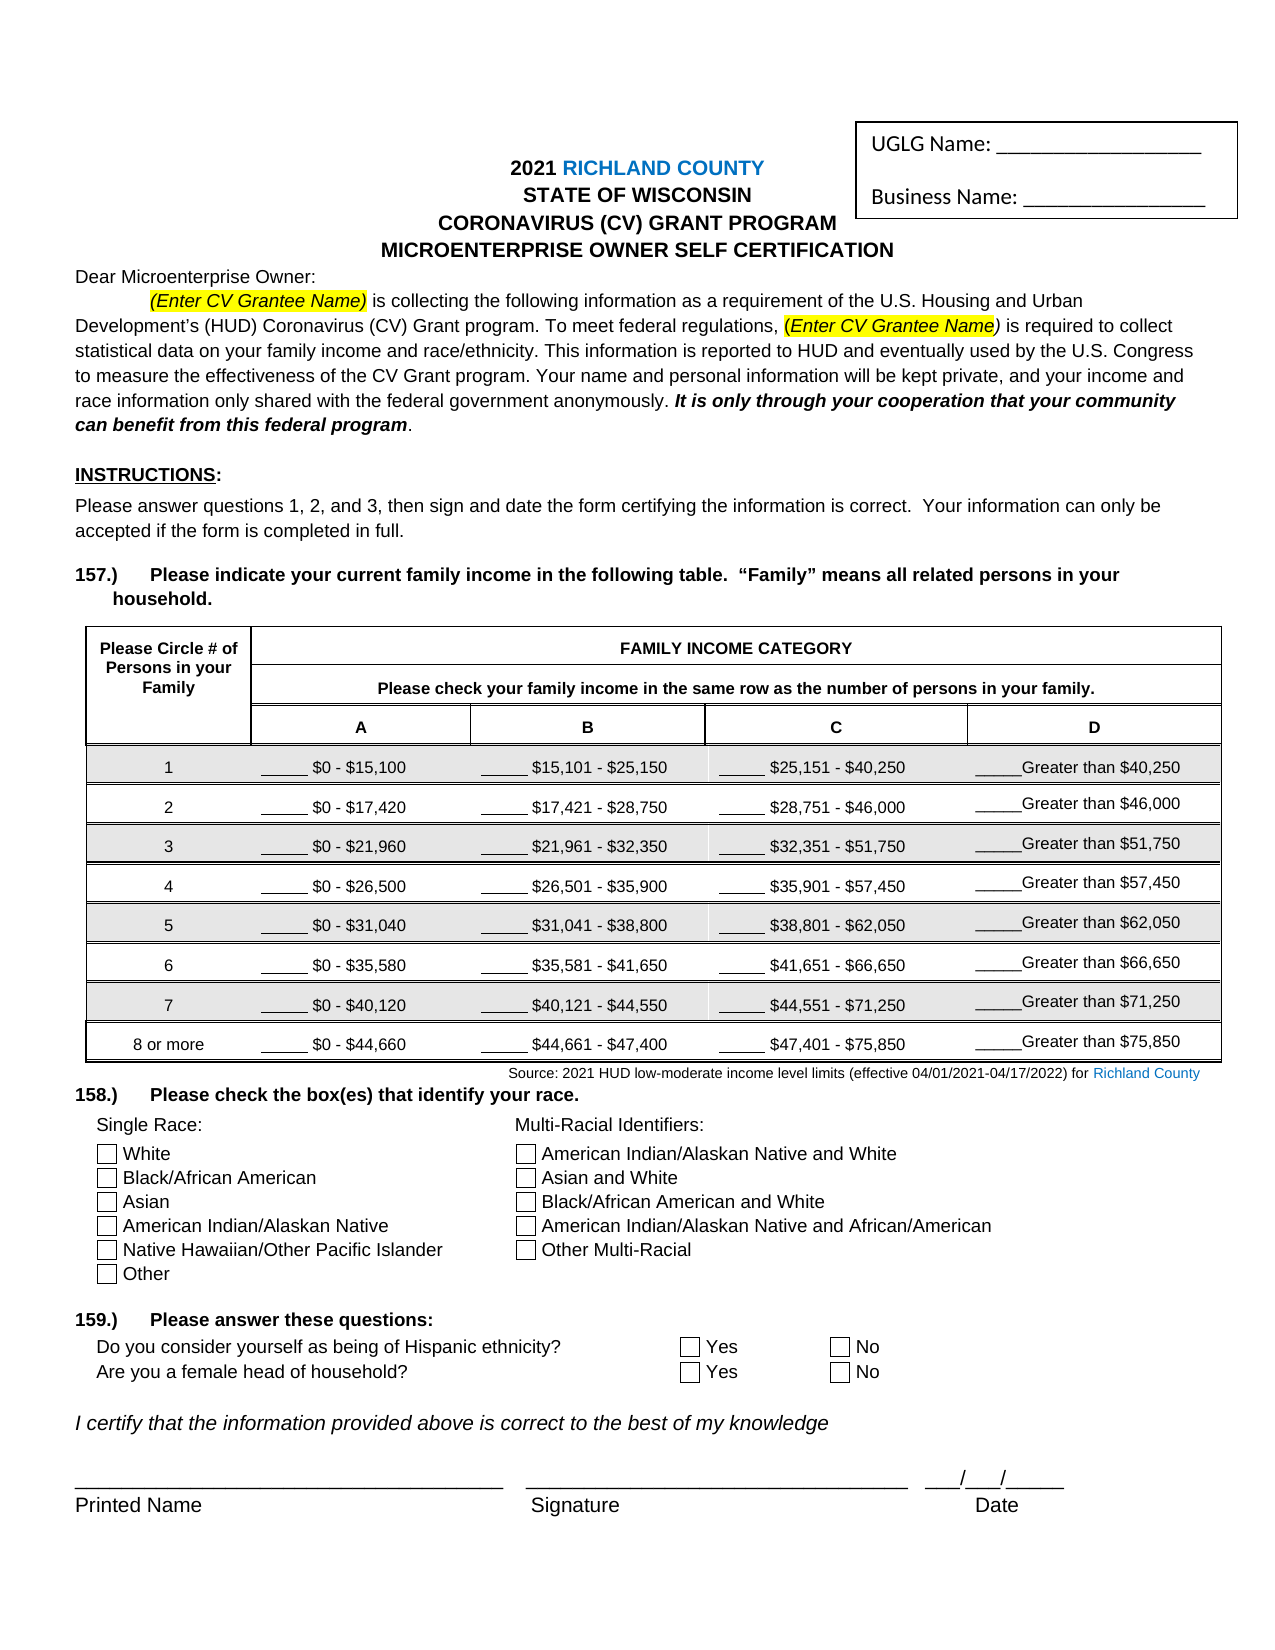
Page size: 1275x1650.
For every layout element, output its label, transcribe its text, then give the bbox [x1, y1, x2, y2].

text Dear Microenterprise Owner: [75, 266, 1200, 287]
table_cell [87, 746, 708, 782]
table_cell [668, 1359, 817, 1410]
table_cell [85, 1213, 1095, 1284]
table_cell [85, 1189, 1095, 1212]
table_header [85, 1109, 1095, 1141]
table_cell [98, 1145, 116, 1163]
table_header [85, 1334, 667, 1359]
text Please answer questions 1, 2, and 3, then sign and date the form certifying the information is correct. Your information can only be accepted if the form is completed in full. [75, 495, 1200, 541]
text is collecting the following information as a requirement of the U.S. Housing and Urban Development’s (HUD) Coronavirus (CV) Grant program. To meet federal regulations, is required to collect statistical data on your family income and race/ethnicity. This information is reported to HUD and eventually used by the U.S. Congress to measure the effectiveness of the CV Grant program. Your name and personal information will be kept private, and your income and race information only shared with the federal government anonymously. It is only through your cooperation that your community can benefit from this federal program. [75, 290, 1200, 436]
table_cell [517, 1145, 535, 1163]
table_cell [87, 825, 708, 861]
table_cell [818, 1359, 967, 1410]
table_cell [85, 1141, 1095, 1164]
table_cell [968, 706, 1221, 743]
text Printed Name Signature Date [75, 1493, 1200, 1517]
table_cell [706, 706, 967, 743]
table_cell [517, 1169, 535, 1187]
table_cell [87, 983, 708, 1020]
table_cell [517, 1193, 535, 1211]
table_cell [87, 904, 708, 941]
text I certify that the information provided above is correct to the best of my knowledge [75, 1410, 1200, 1434]
text MICROENTERPRISE OWNER SELF CERTIFICATION [75, 238, 1200, 262]
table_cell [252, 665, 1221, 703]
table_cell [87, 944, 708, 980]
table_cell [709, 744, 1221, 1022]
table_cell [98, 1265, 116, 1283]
text CORONAVIRUS (CV) GRANT PROGRAM [75, 211, 1200, 234]
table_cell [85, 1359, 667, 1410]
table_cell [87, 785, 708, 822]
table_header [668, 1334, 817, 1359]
list Please check the box(es) that identify your race. [75, 1084, 1200, 1105]
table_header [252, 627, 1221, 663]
text STATE OF WISCONSIN [75, 183, 855, 207]
list Please indicate your current family income in the following table. “Family” means all related persons in your household. [75, 563, 1200, 610]
text INSTRUCTIONS: [75, 464, 1200, 486]
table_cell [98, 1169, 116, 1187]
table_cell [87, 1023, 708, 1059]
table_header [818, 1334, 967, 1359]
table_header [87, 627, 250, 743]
text _____________________________________ _________________________________ ___/___/_____ [75, 1465, 1200, 1489]
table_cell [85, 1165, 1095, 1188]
text Source: 2021 HUD low-moderate income level limits (effective 04/01/2021-04/17/2022) for Richland County [75, 1064, 1200, 1081]
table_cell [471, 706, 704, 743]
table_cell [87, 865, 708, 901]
list Please answer these questions: [75, 1309, 1200, 1331]
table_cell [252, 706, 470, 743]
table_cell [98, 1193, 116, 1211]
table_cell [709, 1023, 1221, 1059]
subtitle 2021 Richland County [75, 156, 855, 179]
